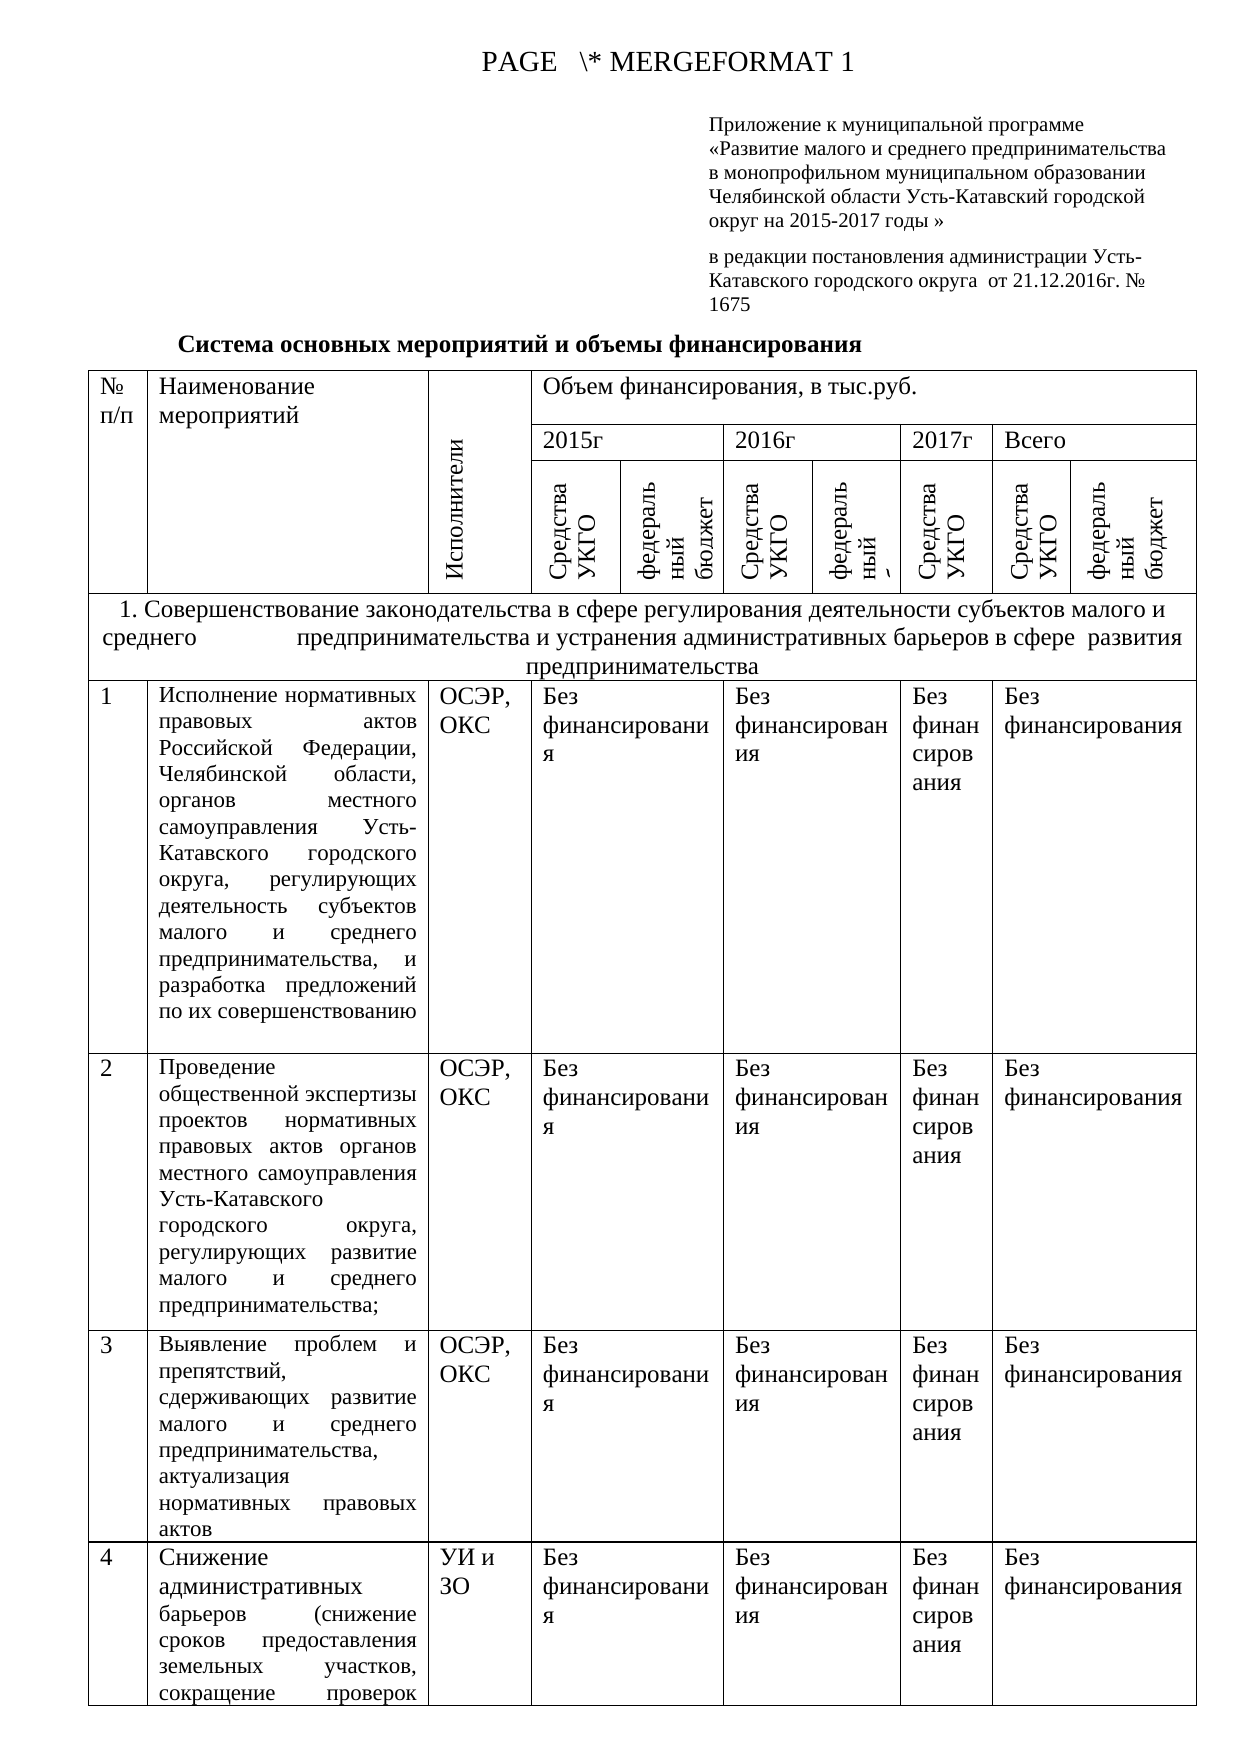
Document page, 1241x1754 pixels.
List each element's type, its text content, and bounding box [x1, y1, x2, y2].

table_cell 2 [89, 1054, 147, 1329]
table_cell Средства УКГО [993, 461, 1070, 593]
table_cell Без финансирования [901, 1543, 992, 1705]
table_cell федеральный бюджет [1071, 461, 1196, 593]
table_cell 2016г [724, 425, 900, 460]
table_cell Средства УКГО [901, 461, 992, 593]
text в редакции постановления администрации Усть-Катавского городского округа от 21.12.2016г. № 1675 [709, 244, 1167, 316]
table_header Исполнители [429, 371, 531, 593]
table_cell Без финансирования [724, 1054, 900, 1329]
table_cell Без финансирования [532, 681, 723, 1052]
table_cell ОСЭР, ОКС [429, 1331, 531, 1541]
table_cell Без финансирования [993, 1543, 1196, 1705]
table_cell 2015г [532, 425, 723, 460]
table_header Наименование мероприятий [148, 371, 428, 593]
table_cell Проведение общественной экспертизы проектов нормативных правовых актов органов местного самоуправления Усть-Катавского городского округа, регулирующих развитие малого и среднего предпринимательства; [148, 1054, 428, 1329]
table_cell Исполнение нормативных правовых актов Российской Федерации, Челябинской области, органов местного самоуправления Усть-Катавского городского округа, регулирующих деятельность субъектов малого и среднего предпринимательства, и разработка предложений по их совершенствованию [148, 681, 428, 1052]
table_cell 4 [89, 1543, 147, 1705]
text Приложение к муниципальной программе «Развитие малого и среднего предпринимательства в монопрофильном муниципальном образовании Челябинской области Усть-Катавский городской округ на 2015-2017 годы » [709, 111, 1167, 232]
table_cell ОСЭР, ОКС [429, 681, 531, 1052]
table_cell Без финансирования [724, 1543, 900, 1705]
table_cell федеральный бюджет [813, 461, 900, 593]
table_cell федеральный бюджет [621, 461, 723, 593]
table_header Объем финансирования, в тыс.руб. [532, 371, 1196, 424]
table_cell Без финансирования [901, 681, 992, 1052]
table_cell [148, 1543, 428, 1705]
table_cell Средства УКГО [724, 461, 812, 593]
table_cell Всего [993, 425, 1196, 460]
table_cell УИ и ЗО [429, 1543, 531, 1705]
text Система основных мероприятий и объемы финансирования [177, 329, 1152, 358]
table_cell Без финансирования [532, 1054, 723, 1329]
table_cell Без финансирования [532, 1331, 723, 1541]
table_cell Без финансирования [901, 1331, 992, 1541]
table_cell Без финансирования [993, 1331, 1196, 1541]
table_cell Без финансирования [724, 681, 900, 1052]
table_cell 3 [89, 1331, 147, 1541]
table_cell Средства УКГО [532, 461, 620, 593]
table_cell Без финансирования [532, 1543, 723, 1705]
table_cell Без финансирования [993, 1054, 1196, 1329]
table_cell 1 [89, 681, 147, 1052]
table_cell Без финансирования [724, 1331, 900, 1541]
table_cell Без финансирования [993, 681, 1196, 1052]
table_cell ОСЭР, ОКС [429, 1054, 531, 1329]
table_cell Выявление проблем и препятствий, сдерживающих развитие малого и среднего предпринимательства, актуализация нормативных правовых актов [148, 1331, 428, 1541]
table_header № п/п [89, 371, 147, 593]
table_cell 1. Совершенствование законодательства в сфере регулирования деятельности субъектов малого и среднего предпринимательства и устранения административных барьеров в сфере развития предпринимательства [89, 594, 1196, 680]
table_cell 2017г [901, 425, 992, 460]
table_cell Без финансирования [901, 1054, 992, 1329]
